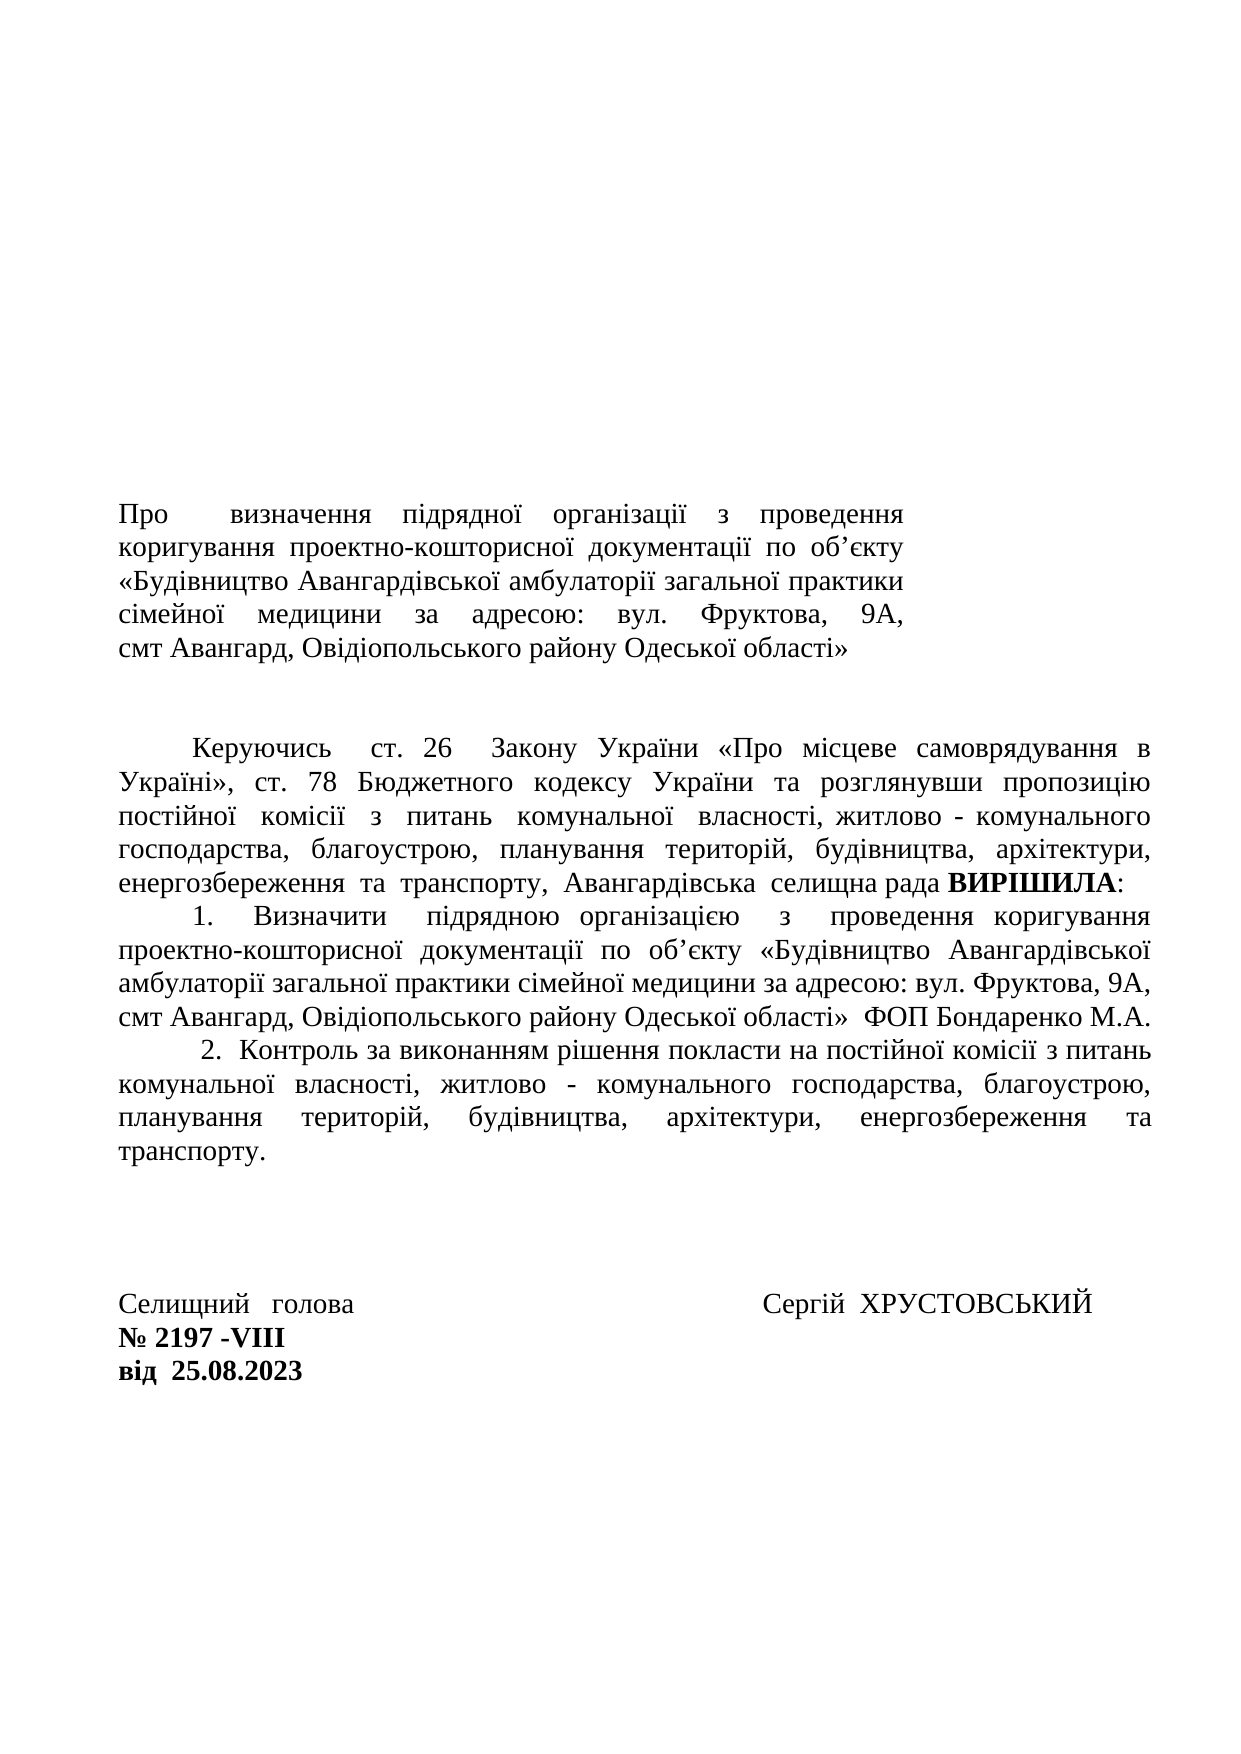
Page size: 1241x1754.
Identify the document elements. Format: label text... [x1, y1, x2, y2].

text 1. Визначити підрядною організацією з проведення коригування проектно-кошторисної документації по об’єкту «Будівництво Авангардівської амбулаторії загальної практики сімейної медицини за адресою: вул. Фруктова, 9А, смт Авангард, Овідіопольського району Одеської області» ФОП Бондаренко М.А. [118, 898, 1152, 1032]
text Керуючись ст. 26 Закону України «Про місцеве самоврядування в Україні», ст. 78 Бюджетного кодексу України та розглянувши пропозицію постійної комісії з питань комунальної власності, житлово - комунального господарства, благоустрою, планування територій, будівництва, архітектури, енергозбереження та транспорту, Авангардівська селищна рада ВИРІШИЛА: [118, 731, 1152, 898]
text 2. Контроль за виконанням рішення покласти на постійної комісії з питань комунальної власності, житлово - комунального господарства, благоустрою, планування територій, будівництва, архітектури, енергозбереження та транспорту. [118, 1032, 1152, 1167]
table_header Про визначення підрядної організації з проведення коригування проектно-кошторисної документації по об’єкту «Будівництво Авангардівської амбулаторії загальної практики сімейної медицини за адресою: вул. Фруктова, 9А, смт Авангард, Овідіопольського району Одеської області» [107, 462, 916, 697]
text № 2197 -VIІI [118, 1320, 1152, 1353]
text Селищний голова Сергій ХРУСТОВСЬКИЙ [118, 1286, 1152, 1320]
text від 25.08.2023 [118, 1353, 1152, 1387]
